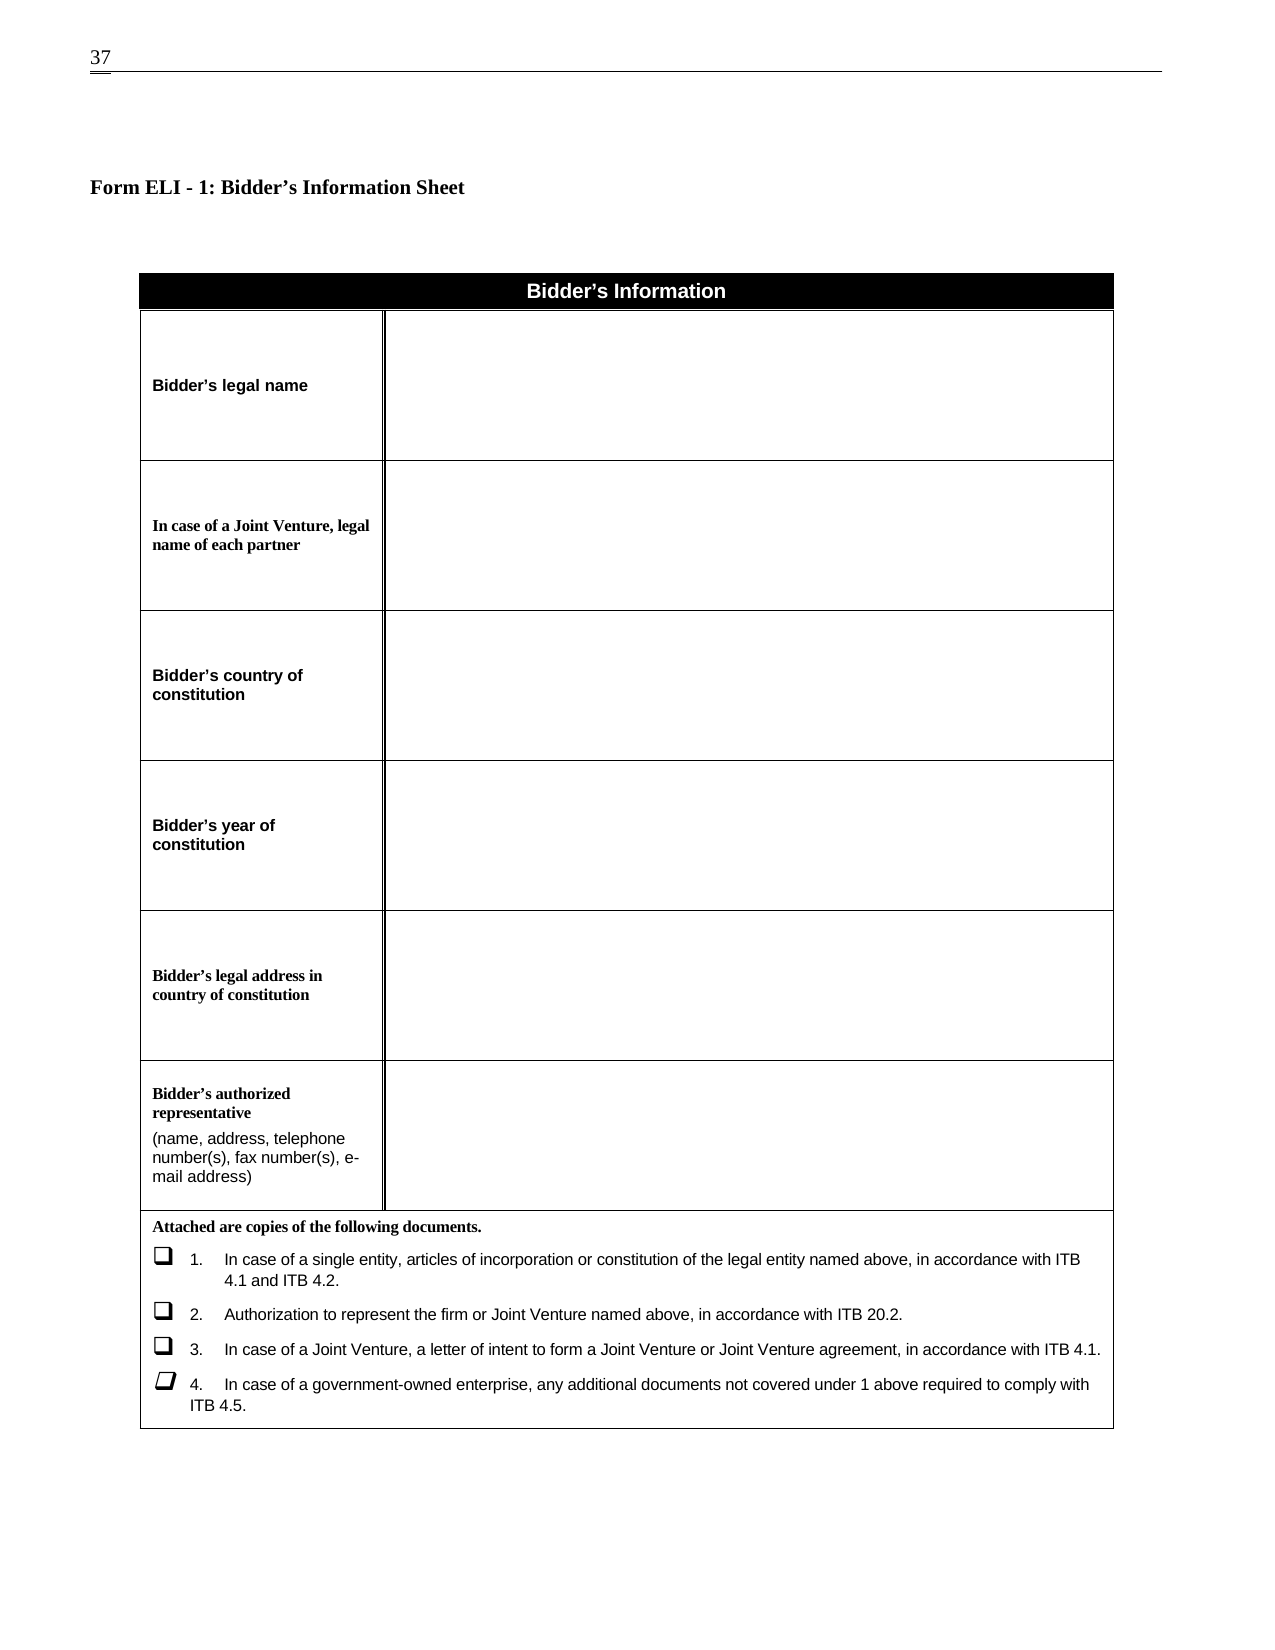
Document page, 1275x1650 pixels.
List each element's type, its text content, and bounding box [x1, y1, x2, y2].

table_cell Attached are copies of the following documents. 1. In case of a single entity, articles of incorporation or constitution of the legal entity named above, in accordance with ITB 4.1 and ITB 4.2. 2. Authorization to represent the firm or Joint Venture named above, in accordance with ITB 20.2. 3. In case of a Joint Venture, a letter of intent to form a Joint Venture or Joint Venture agreement, in accordance with ITB 4.1. 4. In case of a government-owned enterprise, any additional documents not covered under 1 above required to comply with ITB 4.5. [141, 1211, 1113, 1428]
table_cell [386, 911, 1113, 1059]
text Form ELI - 1: Bidder’s Information Sheet [90, 175, 1162, 199]
table_cell Bidder’s country of constitution [141, 611, 382, 759]
table_cell [386, 761, 1113, 909]
table_cell [386, 461, 1113, 609]
table_cell [386, 311, 1113, 459]
table_cell Bidder’s year of constitution [141, 761, 382, 909]
table_cell Bidder’s legal address in country of constitution [141, 911, 382, 1059]
table_cell Bidder’s legal name [141, 311, 382, 459]
table_cell Bidder’s authorized representative (name, address, telephone number(s), fax number(s), e-mail address) [141, 1061, 382, 1209]
table_cell [386, 611, 1113, 759]
table_cell [386, 1061, 1113, 1209]
table_cell In case of a Joint Venture, legal name of each partner [141, 461, 382, 609]
table_header Bidder’s Information [139, 273, 1114, 309]
